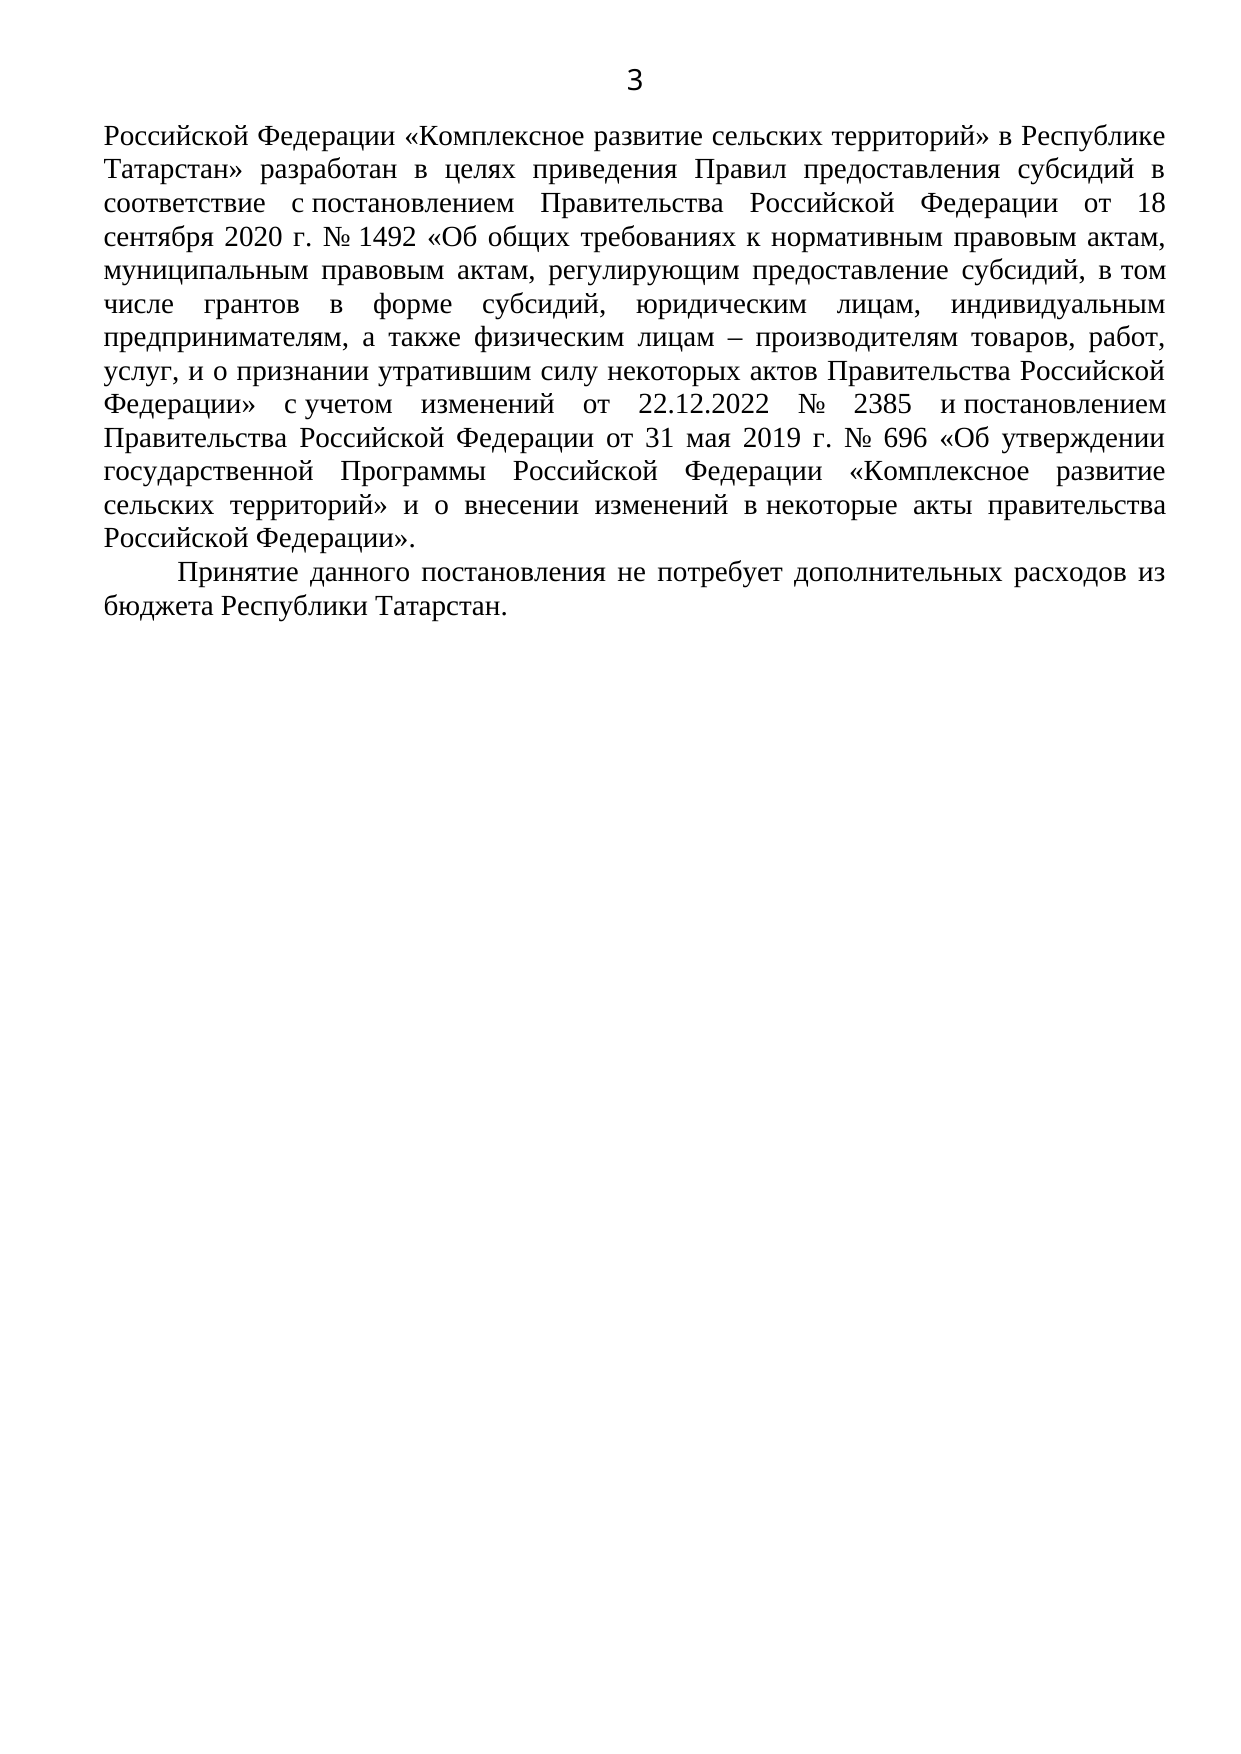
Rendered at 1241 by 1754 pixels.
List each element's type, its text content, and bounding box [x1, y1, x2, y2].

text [103, 118, 1166, 554]
text Принятие данного постановления не потребует дополнительных расходов из бюджета Республики Татарстан. [103, 554, 1166, 621]
